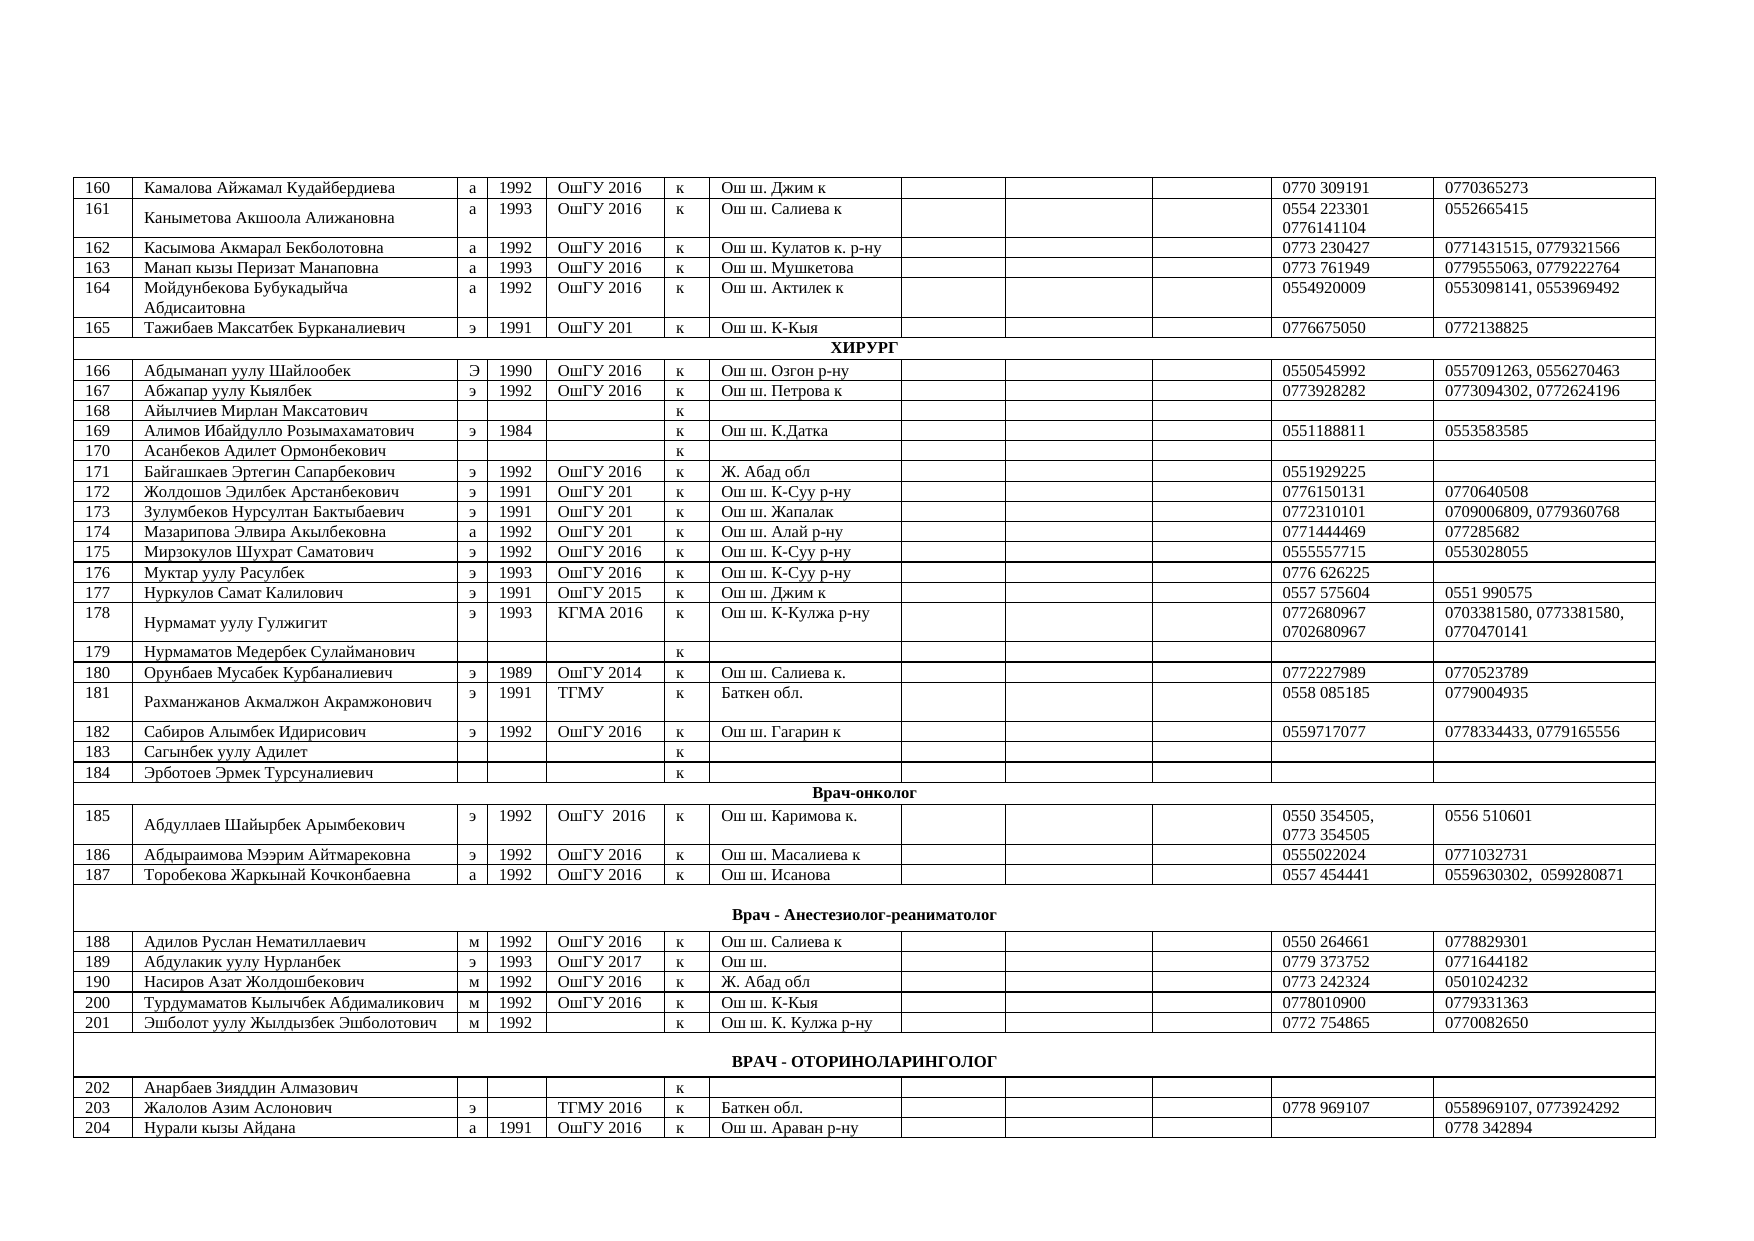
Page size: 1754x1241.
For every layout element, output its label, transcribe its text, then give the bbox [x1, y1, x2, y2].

table_cell [1153, 238, 1271, 257]
table_cell [1006, 522, 1152, 541]
table_cell 1992 [488, 522, 546, 541]
table_cell 176 [74, 563, 132, 582]
table_cell ОшГУ 201 [547, 482, 664, 501]
table_cell э [458, 381, 487, 400]
table_cell [902, 258, 1005, 277]
table_cell [902, 441, 1005, 460]
table_cell [902, 278, 1005, 317]
table_cell 0771644182 [1434, 952, 1655, 971]
table_cell Ош ш. Салиева к. [710, 663, 901, 682]
table_cell [547, 421, 664, 440]
table_cell [1006, 663, 1152, 682]
table_cell э [458, 722, 487, 741]
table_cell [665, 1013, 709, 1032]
table_cell к [665, 461, 709, 481]
table_cell 181 [74, 683, 132, 721]
table_cell 168 [74, 401, 132, 420]
table_cell [488, 441, 546, 460]
table_cell [1434, 441, 1655, 460]
table_cell к [665, 603, 709, 641]
table_cell 0551 990575 [1434, 583, 1655, 602]
table_cell [1153, 461, 1271, 481]
table_cell 173 [74, 502, 132, 521]
table_cell Ош ш. К-Суу р-ну [710, 542, 901, 561]
table_cell 0557 575604 [1272, 583, 1433, 602]
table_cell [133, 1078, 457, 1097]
table_cell 1993 [488, 563, 546, 582]
table_cell [1153, 421, 1271, 440]
table_cell Ош ш. К-Кыя [710, 318, 901, 337]
table_cell [902, 932, 1005, 951]
table_cell [1153, 318, 1271, 337]
table_cell 1993 [488, 603, 546, 641]
table_cell к [665, 805, 709, 844]
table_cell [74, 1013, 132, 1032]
table_cell [1153, 381, 1271, 400]
table_cell 170 [74, 441, 132, 460]
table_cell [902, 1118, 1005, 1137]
table_cell [1006, 461, 1152, 481]
table_cell Айылчиев Мирлан Максатович [133, 401, 457, 420]
table_cell Сагынбек уулу Адилет [133, 742, 457, 761]
table_cell 1992 [488, 805, 546, 844]
table_cell 0773928282 [1272, 381, 1433, 400]
table_cell [902, 763, 1005, 782]
table_cell к [665, 278, 709, 317]
table_cell Байгашкаев Эртегин Сапарбекович [133, 461, 457, 481]
table_cell [1153, 845, 1271, 864]
table_cell [1153, 441, 1271, 460]
table_cell [1434, 642, 1655, 661]
table_cell 0773 230427 [1272, 238, 1433, 257]
table_cell а [458, 278, 487, 317]
table_cell [902, 952, 1005, 971]
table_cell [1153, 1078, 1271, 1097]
table_cell Ж. Абад обл [710, 972, 901, 991]
table_cell [1006, 845, 1152, 864]
table_cell 1992 [488, 993, 546, 1012]
table_cell ОшГУ 2016 [547, 845, 664, 864]
table_cell Баткен обл. [710, 683, 901, 721]
table_cell ОшГУ 2016 [547, 972, 664, 991]
table_cell Турдумаматов Кылычбек Абдималикович [133, 993, 457, 1012]
table_cell 1990 [488, 360, 546, 379]
table_cell Абдыраимова Мээрим Айтмарековна [133, 845, 457, 864]
table_cell 186 [74, 845, 132, 864]
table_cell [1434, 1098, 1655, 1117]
table_cell Э [458, 360, 487, 379]
table_cell Ош ш. К-Суу р-ну [710, 482, 901, 501]
table_cell 167 [74, 381, 132, 400]
table_cell Абдуллаев Шайырбек Арымбекович [133, 805, 457, 844]
table_cell Ош ш. К-Кыя [710, 993, 901, 1012]
table_cell [1153, 178, 1271, 197]
table_cell ОшГУ 2016 [547, 461, 664, 481]
table_cell к [665, 421, 709, 440]
table_cell Ош ш. Озгон р-ну [710, 360, 901, 379]
table_cell Асанбеков Адилет Ормонбекович [133, 441, 457, 460]
table_cell Ош ш. К-Суу р-ну [710, 563, 901, 582]
table_cell к [665, 763, 709, 782]
table_cell 1992 [488, 542, 546, 561]
table_cell [547, 441, 664, 460]
table_cell 0776 626225 [1272, 563, 1433, 582]
table_cell 0559717077 [1272, 722, 1433, 741]
table_cell Ош ш. Мушкетова [710, 258, 901, 277]
table_cell [1006, 932, 1152, 951]
table_cell к [665, 360, 709, 379]
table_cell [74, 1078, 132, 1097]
table_cell Ж. Абад обл [710, 461, 901, 481]
table_cell 0778829301 [1434, 932, 1655, 951]
table_cell Торобекова Жаркынай Кочконбаевна [133, 865, 457, 884]
table_cell 0551929225 [1272, 461, 1433, 481]
table_cell Зулумбеков Нурсултан Бактыбаевич [133, 502, 457, 521]
table_cell [902, 993, 1005, 1012]
table_cell [1434, 563, 1655, 582]
table_cell 162 [74, 238, 132, 257]
table_cell [1006, 972, 1152, 991]
table_cell 0556 510601 [1434, 805, 1655, 844]
table_cell [1006, 722, 1152, 741]
table_cell 0553098141, 0553969492 [1434, 278, 1655, 317]
table_cell [1153, 742, 1271, 761]
table_cell Ош ш. Петрова к [710, 381, 901, 400]
table_cell [1006, 742, 1152, 761]
table_cell Ош ш. Каримова к. [710, 805, 901, 844]
table_cell [1434, 763, 1655, 782]
table_cell Мирзокулов Шухрат Саматович [133, 542, 457, 561]
table_cell [1153, 583, 1271, 602]
table_cell э [458, 421, 487, 440]
table_cell [902, 583, 1005, 602]
table_cell 1993 [488, 258, 546, 277]
table_cell Ош ш. Актилек к [710, 278, 901, 317]
table_cell 1992 [488, 845, 546, 864]
table_cell [1006, 318, 1152, 337]
table_cell [1153, 805, 1271, 844]
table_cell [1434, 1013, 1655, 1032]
table_cell [1153, 482, 1271, 501]
table_cell 169 [74, 421, 132, 440]
table_cell [902, 805, 1005, 844]
table_cell [1153, 563, 1271, 582]
table_cell [902, 482, 1005, 501]
table_cell 0779 373752 [1272, 952, 1433, 971]
table_cell 1992 [488, 972, 546, 991]
table_cell [710, 401, 901, 420]
table_cell [1153, 642, 1271, 661]
table_cell [1153, 722, 1271, 741]
table_cell [1006, 563, 1152, 582]
table_cell [458, 642, 487, 661]
table_cell Мазарипова Элвира Акылбековна [133, 522, 457, 541]
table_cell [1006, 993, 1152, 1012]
table_cell 0771032731 [1434, 845, 1655, 864]
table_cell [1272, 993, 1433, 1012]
table_cell [902, 845, 1005, 864]
table_cell ОшГУ 201 [547, 318, 664, 337]
table_cell а [458, 865, 487, 884]
table_cell Ош ш. К-Кулжа р-ну [710, 603, 901, 641]
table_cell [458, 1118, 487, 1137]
table_cell 0501024232 [1434, 972, 1655, 991]
table_cell [1006, 441, 1152, 460]
table_cell [1153, 401, 1271, 420]
table_cell [1153, 603, 1271, 641]
table_cell ОшГУ 2017 [547, 952, 664, 971]
table_cell [488, 763, 546, 782]
table_cell [1272, 763, 1433, 782]
table_cell [1272, 441, 1433, 460]
table_cell ОшГУ 2016 [547, 238, 664, 257]
table_cell 0770 309191 [1272, 178, 1433, 197]
table_cell 077285682 [1434, 522, 1655, 541]
table_cell [1434, 461, 1655, 481]
table_cell 1984 [488, 421, 546, 440]
table_cell [1006, 199, 1152, 237]
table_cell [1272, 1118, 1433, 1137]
table_cell [902, 199, 1005, 237]
table_cell [1006, 865, 1152, 884]
table_cell [1272, 642, 1433, 661]
table_cell [1006, 805, 1152, 844]
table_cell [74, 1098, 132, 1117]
table_cell [488, 642, 546, 661]
table_cell к [665, 542, 709, 561]
table_cell 1992 [488, 865, 546, 884]
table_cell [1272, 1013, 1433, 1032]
table_cell 0552665415 [1434, 199, 1655, 237]
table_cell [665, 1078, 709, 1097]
table_cell [1006, 683, 1152, 721]
table_cell 189 [74, 952, 132, 971]
table_cell 165 [74, 318, 132, 337]
table_cell к [665, 502, 709, 521]
table_cell 1993 [488, 199, 546, 237]
table_cell [902, 683, 1005, 721]
table_cell а [458, 238, 487, 257]
table_cell 190 [74, 972, 132, 991]
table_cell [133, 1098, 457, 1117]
table_cell 0770640508 [1434, 482, 1655, 501]
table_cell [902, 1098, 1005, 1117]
table_cell 164 [74, 278, 132, 317]
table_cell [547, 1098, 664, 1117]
table_cell 0555557715 [1272, 542, 1433, 561]
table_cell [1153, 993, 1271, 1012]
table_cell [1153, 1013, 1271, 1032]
table_cell Нурмаматов Медербек Сулайманович [133, 642, 457, 661]
table_cell [1006, 278, 1152, 317]
table_cell к [665, 642, 709, 661]
table_cell э [458, 603, 487, 641]
table_cell Мойдунбекова Бубукадыйча Абдисаитовна [133, 278, 457, 317]
table_cell ОшГУ 2015 [547, 583, 664, 602]
table_cell 0554 223301 0776141104 [1272, 199, 1433, 237]
table_cell Нуркулов Самат Калилович [133, 583, 457, 602]
table_cell Орунбаев Мусабек Курбаналиевич [133, 663, 457, 682]
table_cell [1006, 482, 1152, 501]
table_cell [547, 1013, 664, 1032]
table_cell Нурмамат уулу Гулжигит [133, 603, 457, 641]
table_cell [1434, 742, 1655, 761]
table_cell 160 [74, 178, 132, 197]
table_cell [458, 441, 487, 460]
table_cell ОшГУ 2016 [547, 865, 664, 884]
table_cell 166 [74, 360, 132, 379]
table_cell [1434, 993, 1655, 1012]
table_cell [1153, 278, 1271, 317]
table_cell 183 [74, 742, 132, 761]
table_cell 200 [74, 993, 132, 1012]
table_cell э [458, 502, 487, 521]
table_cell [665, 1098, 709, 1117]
table_cell э [458, 952, 487, 971]
table_cell 171 [74, 461, 132, 481]
table_cell [902, 542, 1005, 561]
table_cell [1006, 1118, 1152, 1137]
table_cell 175 [74, 542, 132, 561]
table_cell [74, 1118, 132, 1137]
table_cell [710, 763, 901, 782]
table_cell 1992 [488, 461, 546, 481]
table_cell Ош ш. Кулатов к. р-ну [710, 238, 901, 257]
table_cell к [665, 683, 709, 721]
table_cell Ош ш. Гагарин к [710, 722, 901, 741]
table_cell к [665, 663, 709, 682]
table_cell [1006, 421, 1152, 440]
table_cell 161 [74, 199, 132, 237]
table_cell ХИРУРГ [74, 338, 1655, 359]
table_cell [1006, 583, 1152, 602]
table_cell Алимов Ибайдулло Розымахаматович [133, 421, 457, 440]
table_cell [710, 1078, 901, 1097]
table_cell м [458, 932, 487, 951]
table_cell [1153, 663, 1271, 682]
table_cell м [458, 993, 487, 1012]
table_cell 180 [74, 663, 132, 682]
table_cell 0553583585 [1434, 421, 1655, 440]
table_cell [1272, 401, 1433, 420]
table_cell 0559630302, 0599280871 [1434, 865, 1655, 884]
table_cell э [458, 461, 487, 481]
table_cell 0709006809, 0779360768 [1434, 502, 1655, 521]
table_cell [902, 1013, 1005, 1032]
table_cell 0779004935 [1434, 683, 1655, 721]
table_cell Сабиров Алымбек Идирисович [133, 722, 457, 741]
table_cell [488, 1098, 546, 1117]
table_cell [1006, 642, 1152, 661]
table_cell [902, 642, 1005, 661]
table_cell 0772227989 [1272, 663, 1433, 682]
table_cell [547, 401, 664, 420]
table_cell к [665, 522, 709, 541]
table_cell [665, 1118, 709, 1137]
table_cell 1991 [488, 318, 546, 337]
table_cell [1153, 865, 1271, 884]
table_cell 0550 264661 [1272, 932, 1433, 951]
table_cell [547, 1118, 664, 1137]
table_cell ОшГУ 201 [547, 522, 664, 541]
table_cell [1006, 952, 1152, 971]
table_cell Насиров Азат Жолдошбекович [133, 972, 457, 991]
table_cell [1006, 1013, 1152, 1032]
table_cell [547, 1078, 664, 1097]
table_cell [710, 441, 901, 460]
table_cell Ош ш. Жапалак [710, 502, 901, 521]
table_cell к [665, 722, 709, 741]
table_cell [902, 742, 1005, 761]
table_cell Ош ш. Джим к [710, 178, 901, 197]
table_cell Ош ш. Салиева к [710, 199, 901, 237]
table_cell 0557 454441 [1272, 865, 1433, 884]
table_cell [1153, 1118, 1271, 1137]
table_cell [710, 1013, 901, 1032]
table_cell 0551188811 [1272, 421, 1433, 440]
table_cell [902, 178, 1005, 197]
table_cell Абдулакик уулу Нурланбек [133, 952, 457, 971]
table_cell [902, 722, 1005, 741]
table_cell 0776150131 [1272, 482, 1433, 501]
table_cell к [665, 865, 709, 884]
table_cell [1006, 401, 1152, 420]
table_cell к [665, 199, 709, 237]
table_cell 1992 [488, 238, 546, 257]
table_cell [1006, 502, 1152, 521]
table_cell ОшГУ 2016 [547, 381, 664, 400]
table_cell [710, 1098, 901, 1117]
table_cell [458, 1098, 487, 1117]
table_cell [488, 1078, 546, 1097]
table_cell [1434, 401, 1655, 420]
table_cell а [458, 178, 487, 197]
table_cell к [665, 441, 709, 460]
table_cell э [458, 845, 487, 864]
table_cell ОшГУ 2016 [547, 722, 664, 741]
table_cell [547, 742, 664, 761]
table_cell к [665, 742, 709, 761]
table_cell [710, 742, 901, 761]
table_cell 0771431515, 0779321566 [1434, 238, 1655, 257]
table_cell а [458, 258, 487, 277]
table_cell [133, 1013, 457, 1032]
table_cell 0703381580, 0773381580, 0770470141 [1434, 603, 1655, 641]
table_cell [1006, 763, 1152, 782]
table_cell Касымова Акмарал Бекболотовна [133, 238, 457, 257]
table_cell э [458, 318, 487, 337]
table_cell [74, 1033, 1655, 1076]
table_cell [547, 642, 664, 661]
table_cell [1153, 542, 1271, 561]
table_cell 1992 [488, 278, 546, 317]
table_cell [902, 360, 1005, 379]
table_cell э [458, 583, 487, 602]
table_cell [1153, 522, 1271, 541]
table_cell [1153, 763, 1271, 782]
table_cell 1992 [488, 722, 546, 741]
table_cell 1991 [488, 683, 546, 721]
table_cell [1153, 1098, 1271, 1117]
table_cell ОшГУ 201 [547, 502, 664, 521]
table_cell ОшГУ 2016 [547, 199, 664, 237]
table_cell к [665, 845, 709, 864]
table_cell [902, 238, 1005, 257]
table_cell 0553028055 [1434, 542, 1655, 561]
table_cell ОшГУ 2014 [547, 663, 664, 682]
table_cell [902, 865, 1005, 884]
table_cell [488, 401, 546, 420]
table_cell 0778334433, 0779165556 [1434, 722, 1655, 741]
table_cell 0779555063, 0779222764 [1434, 258, 1655, 277]
table_cell 184 [74, 763, 132, 782]
table_cell [1006, 603, 1152, 641]
table_cell [1153, 502, 1271, 521]
table_cell Манап кызы Перизат Манаповна [133, 258, 457, 277]
table_cell [1006, 178, 1152, 197]
table_cell Ош ш. Салиева к [710, 932, 901, 951]
table_cell 0773 242324 [1272, 972, 1433, 991]
table_cell [488, 742, 546, 761]
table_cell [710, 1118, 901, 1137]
table_cell ОшГУ 2016 [547, 805, 664, 844]
table_cell 0772310101 [1272, 502, 1433, 521]
table_cell 182 [74, 722, 132, 741]
table_cell Адилов Руслан Нематиллаевич [133, 932, 457, 951]
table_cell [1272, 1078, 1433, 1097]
table_cell к [665, 952, 709, 971]
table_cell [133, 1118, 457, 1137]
table_cell Ош ш. Джим к [710, 583, 901, 602]
table_cell [1153, 932, 1271, 951]
table_cell [902, 972, 1005, 991]
table_cell Ош ш. К.Датка [710, 421, 901, 440]
table_cell [1153, 952, 1271, 971]
table_cell 0770523789 [1434, 663, 1655, 682]
table_cell [1153, 683, 1271, 721]
table_cell к [665, 482, 709, 501]
table_cell 0557091263, 0556270463 [1434, 360, 1655, 379]
table_cell [710, 642, 901, 661]
table_cell к [665, 381, 709, 400]
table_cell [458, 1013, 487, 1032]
table_cell к [665, 401, 709, 420]
table_cell к [665, 563, 709, 582]
table_cell 1992 [488, 381, 546, 400]
table_cell [902, 401, 1005, 420]
table_cell 0773 761949 [1272, 258, 1433, 277]
table_cell ОшГУ 2016 [547, 563, 664, 582]
table_cell э [458, 482, 487, 501]
table_cell ТГМУ [547, 683, 664, 721]
table_cell ОшГУ 2016 [547, 932, 664, 951]
table_cell 1992 [488, 178, 546, 197]
table_cell 1991 [488, 482, 546, 501]
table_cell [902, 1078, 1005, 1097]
table_cell 172 [74, 482, 132, 501]
table_cell ОшГУ 2016 [547, 258, 664, 277]
table_cell [1006, 360, 1152, 379]
table_cell 188 [74, 932, 132, 951]
table_cell 0770365273 [1434, 178, 1655, 197]
table_cell 1992 [488, 932, 546, 951]
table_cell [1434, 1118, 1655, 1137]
table_cell ОшГУ 2016 [547, 178, 664, 197]
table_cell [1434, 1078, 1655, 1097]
table_cell 0771444469 [1272, 522, 1433, 541]
table_cell [547, 763, 664, 782]
table_cell КГМА 2016 [547, 603, 664, 641]
table_cell [1006, 381, 1152, 400]
table_cell [902, 381, 1005, 400]
table_cell Эрботоев Эрмек Турсуналиевич [133, 763, 457, 782]
table_cell 174 [74, 522, 132, 541]
table_cell Абжапар уулу Кыялбек [133, 381, 457, 400]
table_cell Ош ш. [710, 952, 901, 971]
table_cell Ош ш. Алай р-ну [710, 522, 901, 541]
table_cell Врач-онколог [74, 783, 1655, 804]
table_cell к [665, 583, 709, 602]
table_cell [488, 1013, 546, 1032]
table_cell к [665, 238, 709, 257]
table_cell 1993 [488, 952, 546, 971]
table_cell 0773094302, 0772624196 [1434, 381, 1655, 400]
table_cell Тажибаев Максатбек Бурканалиевич [133, 318, 457, 337]
table_cell Рахманжанов Акмалжон Акрамжонович [133, 683, 457, 721]
table_cell [458, 763, 487, 782]
table_cell Ош ш. Исанова [710, 865, 901, 884]
table_cell Ош ш. Масалиева к [710, 845, 901, 864]
table_cell [902, 421, 1005, 440]
table_cell 0550 354505, 0773 354505 [1272, 805, 1433, 844]
table_cell [1006, 238, 1152, 257]
table_cell 0554920009 [1272, 278, 1433, 317]
table_cell 0776675050 [1272, 318, 1433, 337]
table_cell к [665, 932, 709, 951]
table_cell к [665, 178, 709, 197]
table_cell 177 [74, 583, 132, 602]
table_cell Камалова Айжамал Кудайбердиева [133, 178, 457, 197]
table_cell к [665, 318, 709, 337]
table_cell э [458, 805, 487, 844]
table_cell 0555022024 [1272, 845, 1433, 864]
table_cell [902, 603, 1005, 641]
table_cell 1991 [488, 502, 546, 521]
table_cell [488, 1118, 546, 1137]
table_cell 179 [74, 642, 132, 661]
table_cell [1153, 360, 1271, 379]
table_cell ОшГУ 2016 [547, 993, 664, 1012]
table_cell [902, 461, 1005, 481]
table_cell м [458, 972, 487, 991]
table_cell [1153, 972, 1271, 991]
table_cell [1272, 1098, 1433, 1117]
table_cell [1153, 258, 1271, 277]
table_cell Жолдошов Эдилбек Арстанбекович [133, 482, 457, 501]
table_cell [902, 563, 1005, 582]
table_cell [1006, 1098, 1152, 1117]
table_cell к [665, 993, 709, 1012]
table_cell [902, 502, 1005, 521]
table_cell [458, 401, 487, 420]
table_cell [902, 318, 1005, 337]
table_cell [902, 663, 1005, 682]
table_cell к [665, 972, 709, 991]
table_cell 0550545992 [1272, 360, 1433, 379]
table_cell э [458, 542, 487, 561]
table_cell 163 [74, 258, 132, 277]
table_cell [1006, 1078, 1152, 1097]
table_cell [902, 522, 1005, 541]
table_cell 178 [74, 603, 132, 641]
table_cell Каныметова Акшоола Алижановна [133, 199, 457, 237]
table_cell 185 [74, 805, 132, 844]
table_cell [458, 742, 487, 761]
table_cell ОшГУ 2016 [547, 278, 664, 317]
table_cell ОшГУ 2016 [547, 360, 664, 379]
table_cell [1006, 542, 1152, 561]
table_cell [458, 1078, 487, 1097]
table_cell э [458, 563, 487, 582]
table_cell 1989 [488, 663, 546, 682]
table_cell [1006, 258, 1152, 277]
table_cell [1153, 199, 1271, 237]
table_cell э [458, 683, 487, 721]
table_cell Врач - Анестезиолог-реаниматолог [74, 885, 1655, 931]
table_cell 187 [74, 865, 132, 884]
table_cell ОшГУ 2016 [547, 542, 664, 561]
table_cell к [665, 258, 709, 277]
table_cell э [458, 663, 487, 682]
table_cell Абдыманап уулу Шайлообек [133, 360, 457, 379]
table_cell Муктар уулу Расулбек [133, 563, 457, 582]
table_cell [1272, 742, 1433, 761]
table_cell 0558 085185 [1272, 683, 1433, 721]
table_cell 1991 [488, 583, 546, 602]
table_cell а [458, 522, 487, 541]
table_cell 0772138825 [1434, 318, 1655, 337]
table_cell а [458, 199, 487, 237]
table_cell 0772680967 0702680967 [1272, 603, 1433, 641]
